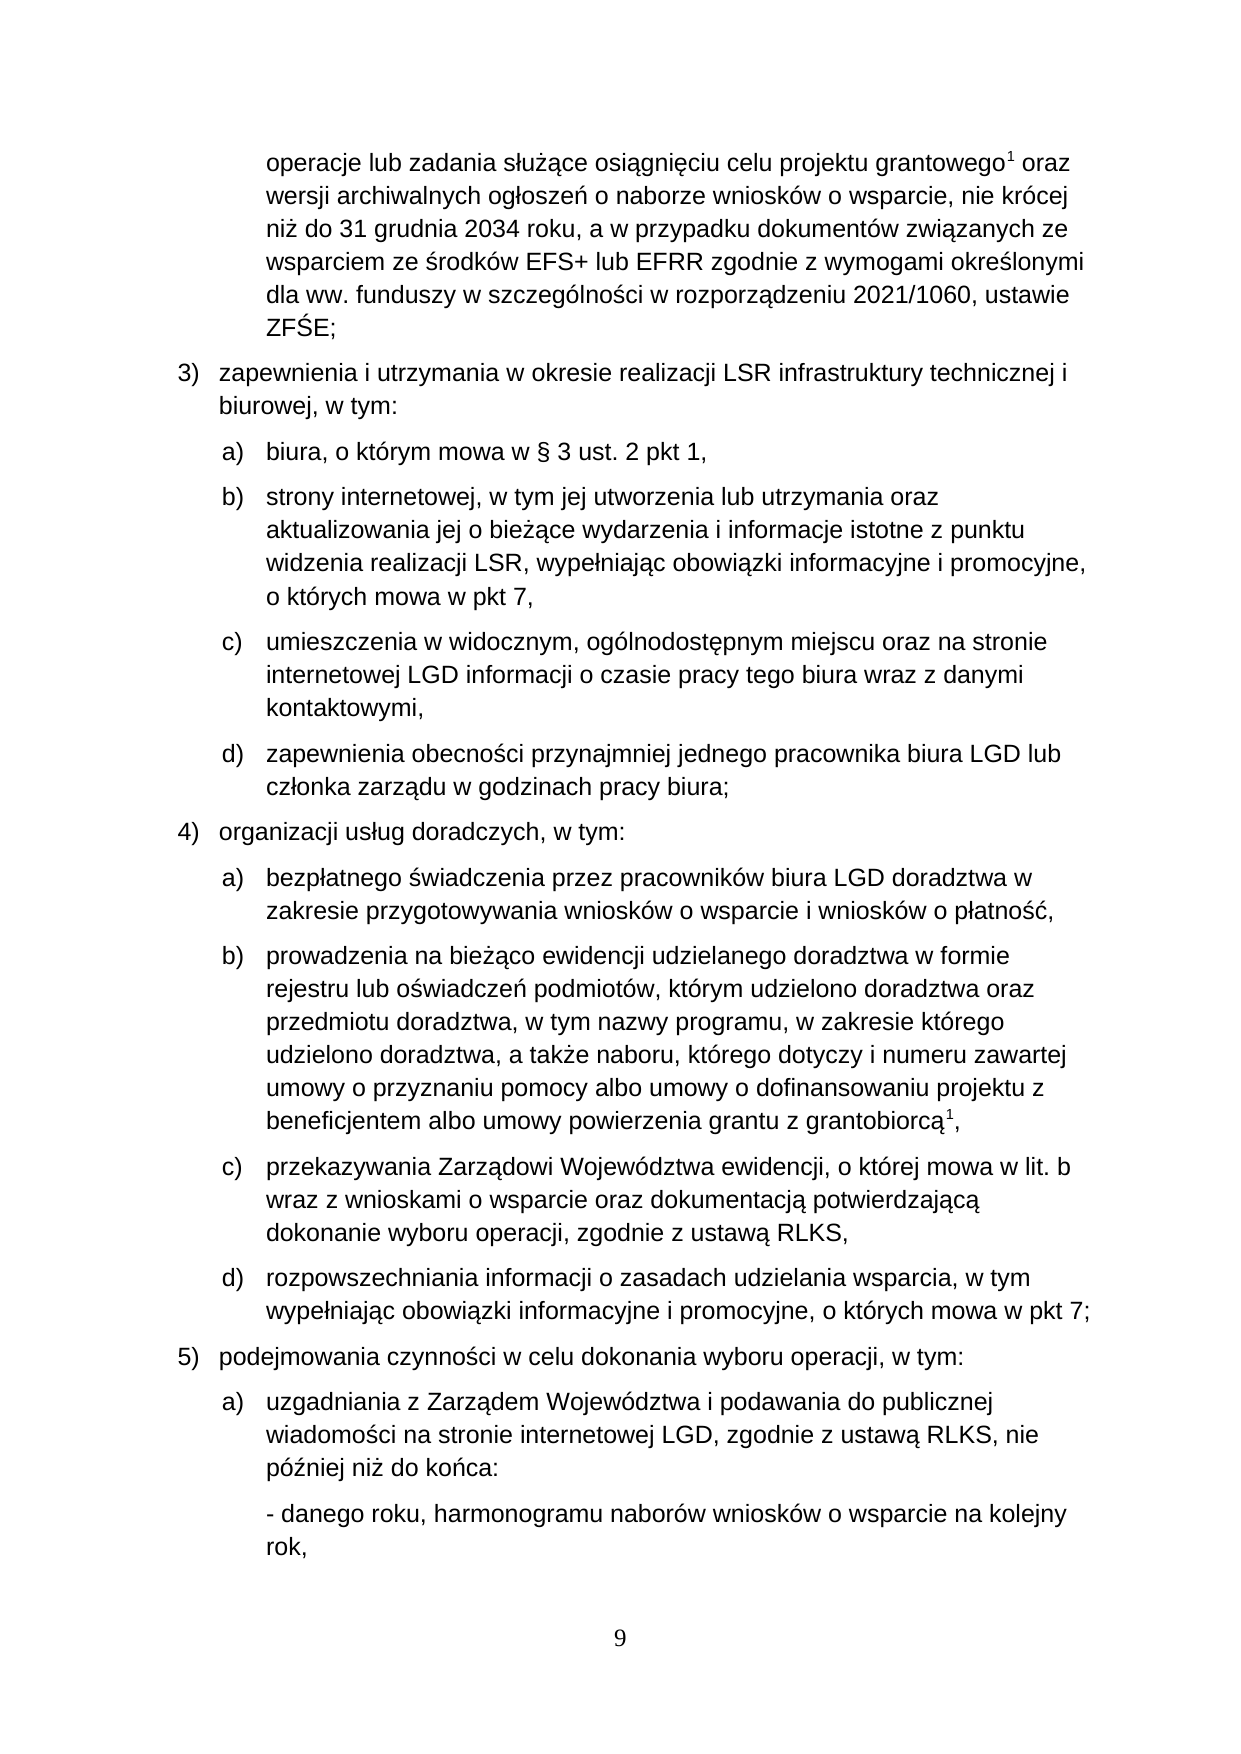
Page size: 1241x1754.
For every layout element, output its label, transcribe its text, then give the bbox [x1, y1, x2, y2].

list biura, o którym mowa w § 3 ust. 2 pkt 1, [222, 437, 1092, 466]
list zapewnienia obecności przynajmniej jednego pracownika biura LGD lub członka zarządu w godzinach pracy biura; [222, 738, 1092, 800]
list umieszczenia w widocznym, ogólnodostępnym miejscu oraz na stronie internetowej LGD informacji o czasie pracy tego biura wraz z danymi kontaktowymi, [222, 627, 1092, 722]
list uzgadniania z Zarządem Województwa i podawania do publicznej wiadomości na stronie internetowej LGD, zgodnie z ustawą RLKS, nie później niż do końca: [222, 1387, 1092, 1482]
list przekazywania Zarządowi Województwa ewidencji, o której mowa w lit. b wraz z wnioskami o wsparcie oraz dokumentacją potwierdzającą dokonanie wyboru operacji, zgodnie z ustawą RLKS, [222, 1152, 1092, 1247]
text organizacji usług doradczych, w tym: [177, 817, 1092, 846]
list strony internetowej, w tym jej utworzenia lub utrzymania oraz aktualizowania jej o bieżące wydarzenia i informacje istotne z punktu widzenia realizacji LSR, wypełniając obowiązki informacyjne i promocyjne, o których mowa w pkt 7, [222, 482, 1092, 610]
list - danego roku, harmonogramu naborów wniosków o wsparcie na kolejny rok, [266, 1499, 1092, 1561]
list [222, 148, 1092, 342]
list bezpłatnego świadczenia przez pracowników biura LGD doradztwa w zakresie przygotowywania wniosków o wsparcie i wniosków o płatność, [222, 863, 1092, 924]
list prowadzenia na bieżąco ewidencji udzielanego doradztwa w formie rejestru lub oświadczeń podmiotów, którym udzielono doradztwa oraz przedmiotu doradztwa, w tym nazwy programu, w zakresie którego udzielono doradztwa, a także naboru, którego dotyczy i numeru zawartej umowy o przyznaniu pomocy albo umowy o dofinansowaniu projektu z beneficjentem albo umowy powierzenia grantu z grantobiorcą1, [222, 941, 1092, 1135]
text zapewnienia i utrzymania w okresie realizacji LSR infrastruktury technicznej i biurowej, w tym: [177, 358, 1092, 420]
list rozpowszechniania informacji o zasadach udzielania wsparcia, w tym wypełniając obowiązki informacyjne i promocyjne, o których mowa w pkt 7; [222, 1263, 1092, 1325]
text podejmowania czynności w celu dokonania wyboru operacji, w tym: [177, 1342, 1092, 1371]
